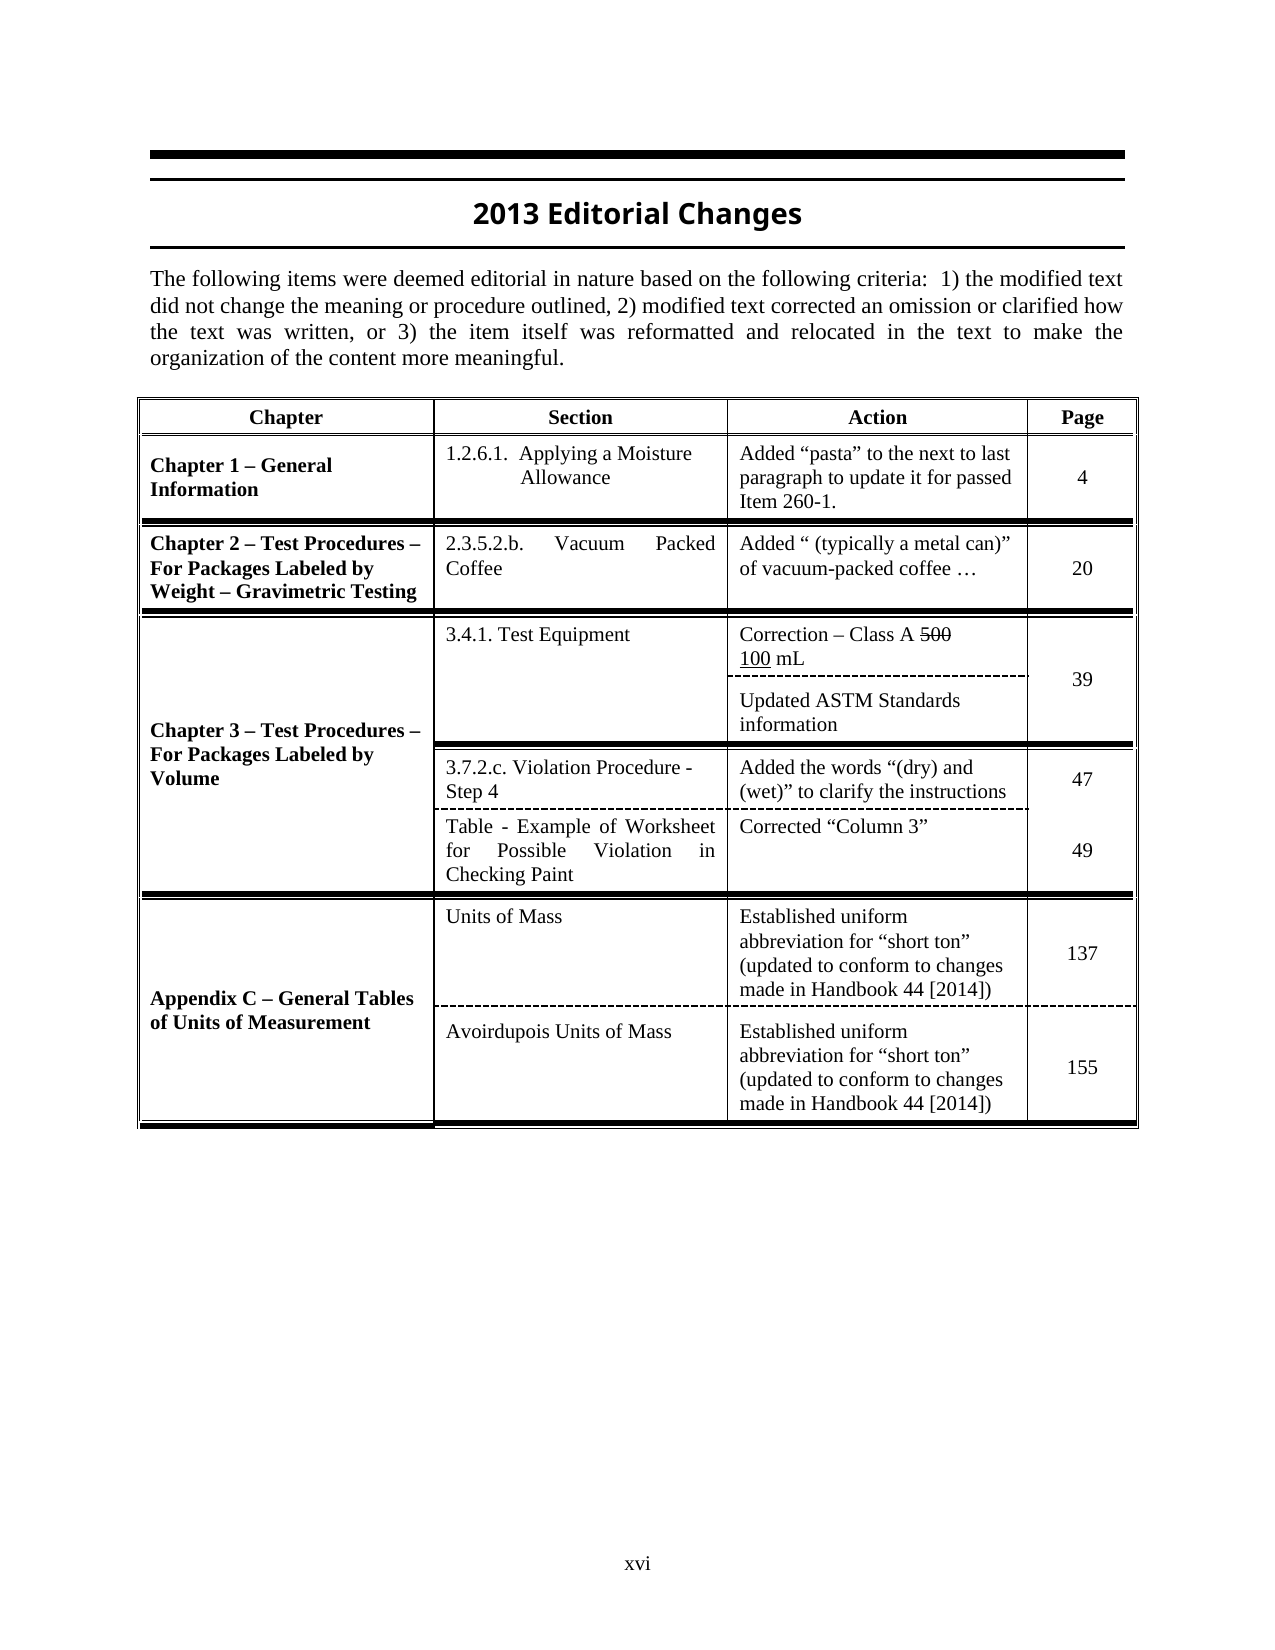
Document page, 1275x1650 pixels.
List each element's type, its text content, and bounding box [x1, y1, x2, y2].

table_cell Added “pasta” to the next to last paragraph to update it for passed Item 260-1. [728, 436, 1027, 517]
table_cell 155 [1028, 1005, 1136, 1120]
table_cell Established uniform abbreviation for “short ton” (updated to conform to changes made in Handbook 44 [2014]) [728, 900, 1027, 1005]
table_cell 137 [1028, 891, 1137, 1005]
table_cell Units of Mass [435, 900, 727, 1005]
table_cell Avoirdupois Units of Mass [435, 1005, 727, 1120]
table_header Action [728, 400, 1027, 433]
table_cell Appendix C – General Tables of Units of Measurement [138, 891, 433, 1120]
table_cell Updated ASTM Standards information [728, 675, 1027, 741]
table_cell Chapter 2 – Test Procedures – For Packages Labeled by Weight – Gravimetric Testing [138, 518, 433, 608]
table_cell 49 [1028, 808, 1136, 891]
table_header Section [435, 400, 727, 433]
table_cell 2.3.5.2.b. Vacuum Packed Coffee [435, 527, 727, 608]
table_cell Added the words “(dry) and (wet)” to clarify the instructions [728, 750, 1027, 807]
text The following items were deemed editorial in nature based on the following criteria: 1) the modified text did not change the meaning or procedure outlined, 2) modified text corrected an omission or clarified how the text was written, or 3) the item itself was reformatted and relocated in the text to make the organization of the content more meaningful. [150, 265, 1125, 371]
subtitle 2013 Editorial Changes [150, 193, 1125, 233]
table_cell 39 [1028, 608, 1137, 741]
table_cell 47 [1028, 741, 1137, 807]
table_cell 3.7.2.c. Violation Procedure - Step 4 [435, 750, 727, 807]
table_cell Corrected “Column 3” [728, 808, 1027, 891]
table_cell 3.4.1. Test Equipment [435, 618, 727, 741]
table_cell Established uniform abbreviation for “short ton” (updated to conform to changes made in Handbook 44 [2014]) [728, 1005, 1027, 1120]
table_cell 20 [1028, 518, 1137, 608]
table_cell 1.2.6.1. Applying a Moisture Allowance [435, 436, 727, 517]
table_header Chapter [140, 400, 433, 433]
table_cell Added “ (typically a metal can)” of vacuum-packed coffee … [728, 527, 1027, 608]
table_header Page [1028, 400, 1136, 433]
table_cell Table - Example of Worksheet for Possible Violation in Checking Paint [435, 808, 727, 891]
table_cell Chapter 3 – Test Procedures – For Packages Labeled by Volume [138, 608, 433, 891]
table_cell Correction – Class A 500 100 mL [728, 618, 1027, 674]
table_cell 4 [1028, 433, 1137, 517]
table_cell Chapter 1 – General Information [138, 433, 433, 517]
